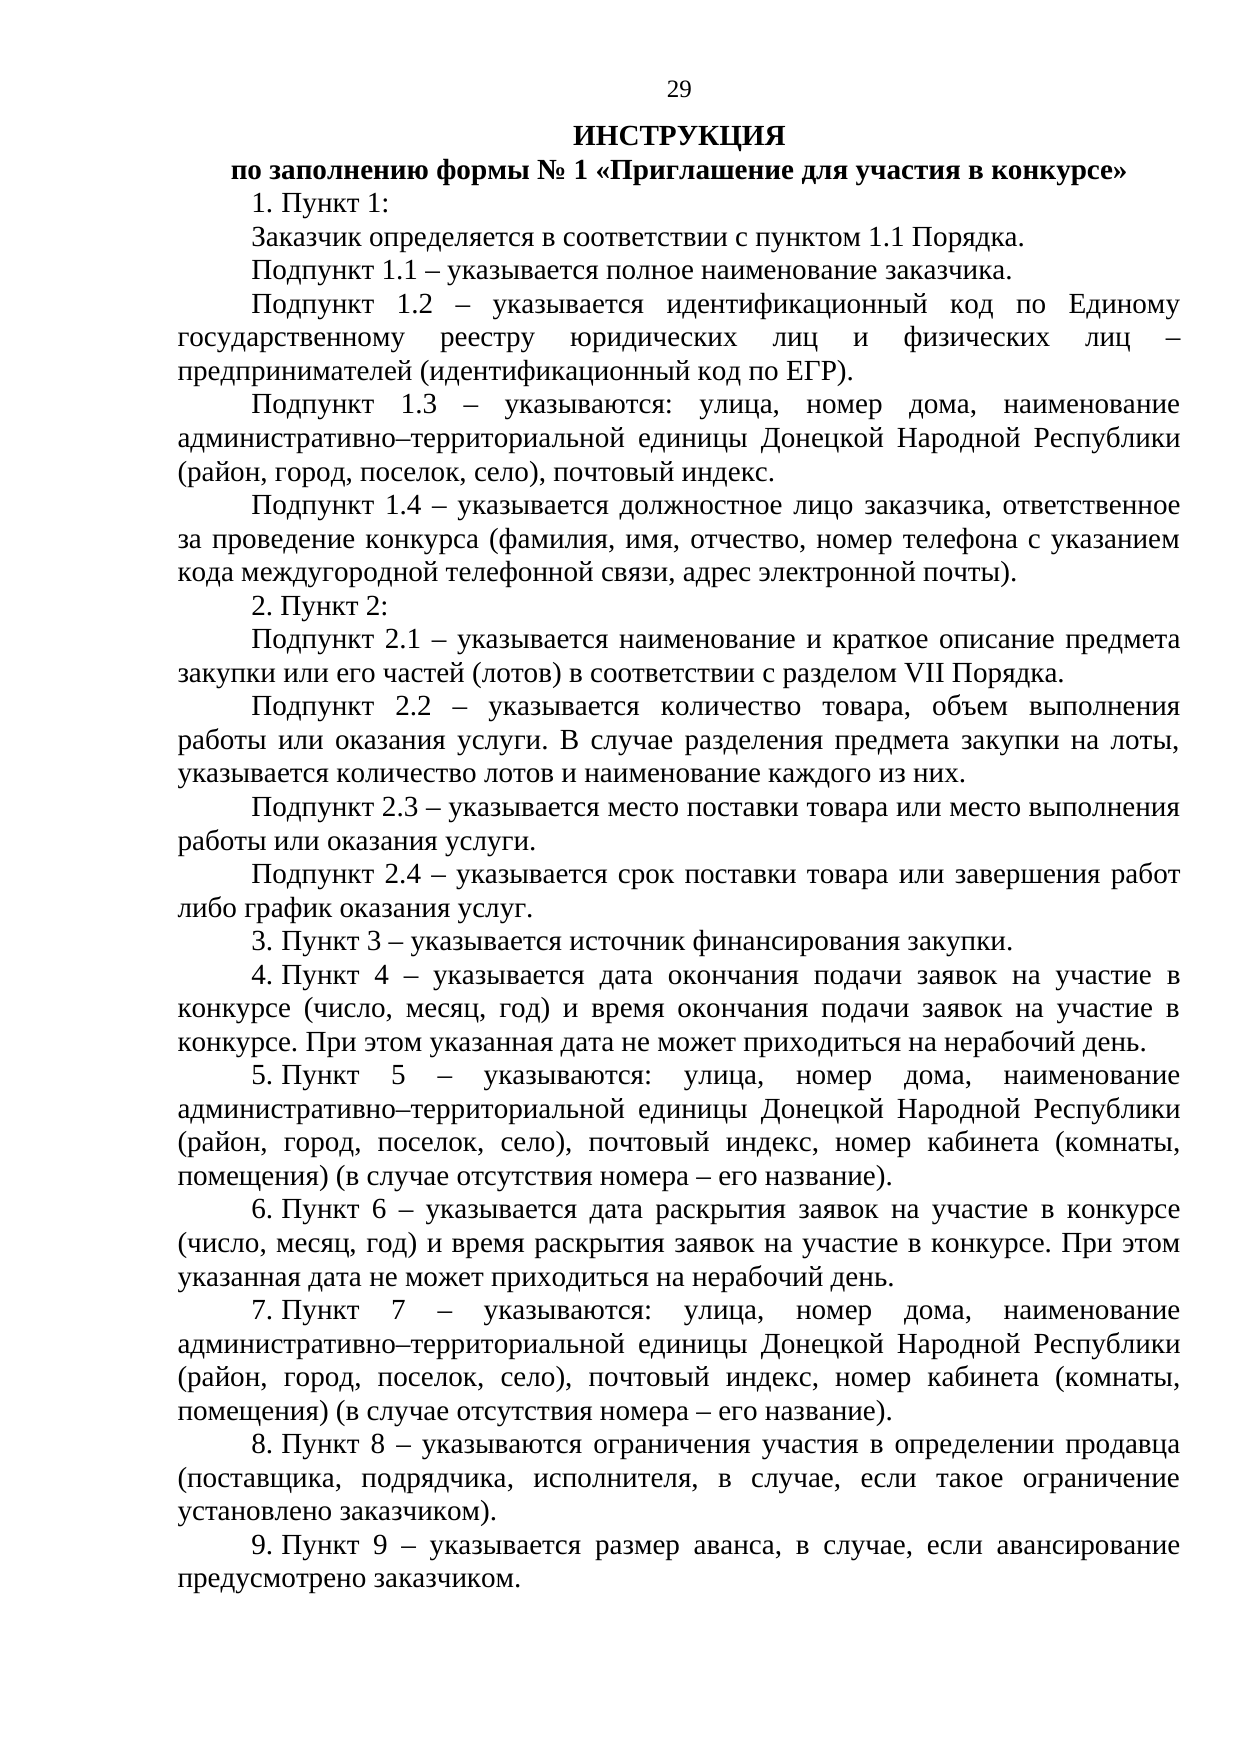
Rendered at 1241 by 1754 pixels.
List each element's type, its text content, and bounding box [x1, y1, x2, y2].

list по заполнению формы № 1 «Приглашение для участия в конкурсе» [177, 152, 1181, 185]
list Пункт 3 – указывается источник финансирования закупки. [177, 923, 1181, 957]
list Пункт 5 – указываются: улица, номер дома, наименование административно–территориальной единицы Донецкой Народной Республики (район, город, поселок, село), почтовый индекс, номер кабинета (комнаты, помещения) (в случае отсутствия номера – его название). [177, 1057, 1181, 1192]
subtitle ИНСТРУКЦИЯ [177, 118, 1181, 152]
list Пункт 6 – указывается дата раскрытия заявок на участие в конкурсе (число, месяц, год) и время раскрытия заявок на участие в конкурсе. При этом указанная дата не может приходиться на нерабочий день. [177, 1192, 1181, 1292]
list Подпункт 2.3 – указывается место поставки товара или место выполнения работы или оказания услуги. [177, 789, 1181, 856]
text Заказчик определяется в соответствии с пунктом 1.1 Порядка. [177, 219, 1181, 252]
list Пункт 1: [251, 185, 1181, 219]
list Подпункт 1.4 – указывается должностное лицо заказчика, ответственное за проведение конкурса (фамилия, имя, отчество, номер телефона с указанием кода междугородной телефонной связи, адрес электронной почты). [177, 487, 1181, 588]
list 2. Пункт 2: [251, 588, 1181, 621]
list Пункт 8 – указываются ограничения участия в определении продавца (поставщика, подрядчика, исполнителя, в случае, если такое ограничение установлено заказчиком). [177, 1426, 1181, 1527]
list Подпункт 2.4 – указывается срок поставки товара или завершения работ либо график оказания услуг. [177, 856, 1181, 923]
text Подпункт 1.3 – указываются: улица, номер дома, наименование административно–территориальной единицы Донецкой Народной Республики (район, город, поселок, село), почтовый индекс. [177, 387, 1181, 487]
list Подпункт 2.1 – указывается наименование и краткое описание предмета закупки или его частей (лотов) в соответствии с разделом VII Порядка. [177, 621, 1181, 688]
text Подпункт 1.1 – указывается полное наименование заказчика. [177, 252, 1181, 286]
list Пункт 7 – указываются: улица, номер дома, наименование административно–территориальной единицы Донецкой Народной Республики (район, город, поселок, село), почтовый индекс, номер кабинета (комнаты, помещения) (в случае отсутствия номера – его название). [177, 1292, 1181, 1426]
list Пункт 4 – указывается дата окончания подачи заявок на участие в конкурсе (число, месяц, год) и время окончания подачи заявок на участие в конкурсе. При этом указанная дата не может приходиться на нерабочий день. [177, 957, 1181, 1057]
text Подпункт 1.2 – указывается идентификационный код по Единому государственному реестру юридических лиц и физических лиц – предпринимателей (идентификационный код по ЕГР). [177, 286, 1181, 387]
list Пункт 9 – указывается размер аванса, в случае, если авансирование предусмотрено заказчиком. [177, 1527, 1181, 1594]
list Подпункт 2.2 – указывается количество товара, объем выполнения работы или оказания услуги. В случае разделения предмета закупки на лоты, указывается количество лотов и наименование каждого из них. [177, 688, 1181, 789]
